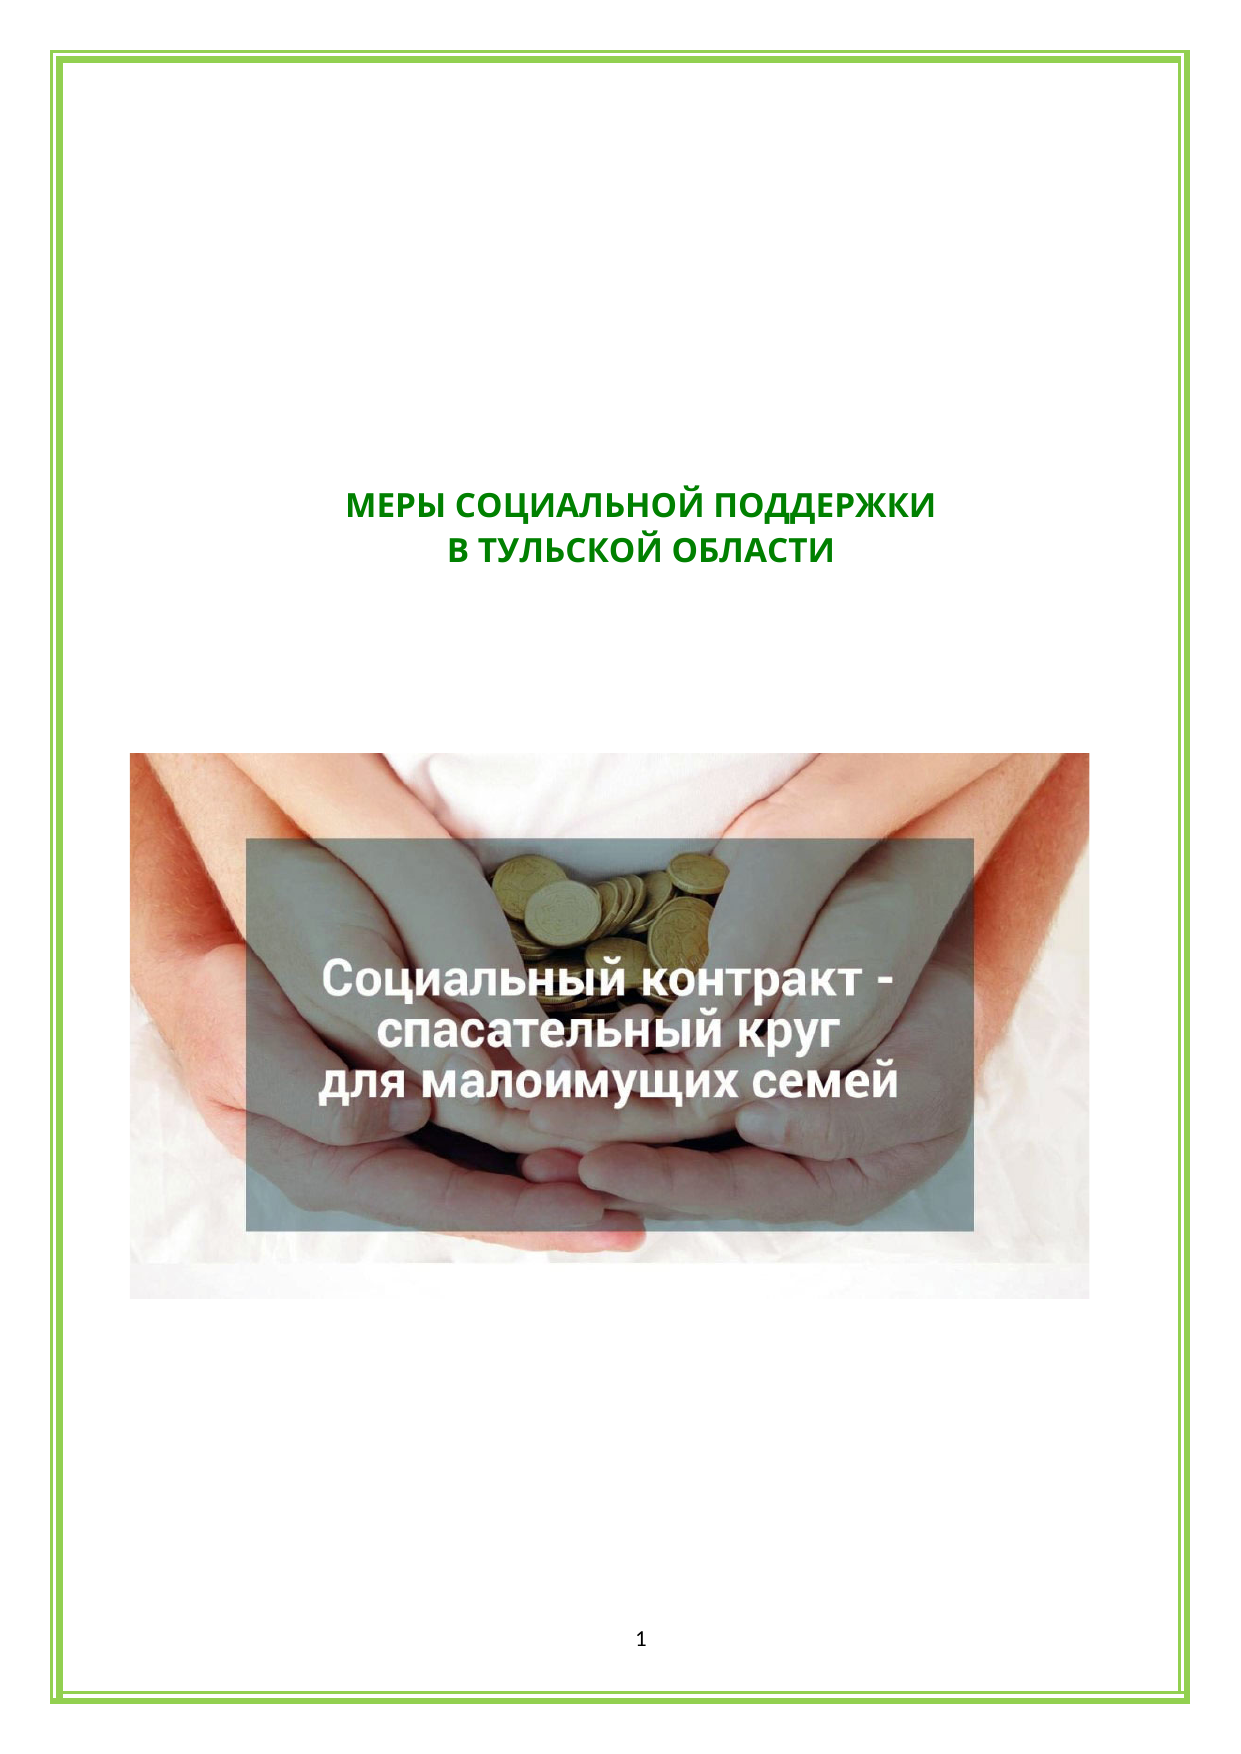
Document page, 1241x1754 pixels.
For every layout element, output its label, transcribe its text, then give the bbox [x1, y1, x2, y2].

picture [129, 753, 1090, 1299]
text МЕРЫ СОЦИАЛЬНОЙ ПОДДЕРЖКИ [130, 481, 1152, 527]
text В ТУЛЬСКОЙ ОБЛАСТИ [130, 527, 1152, 572]
